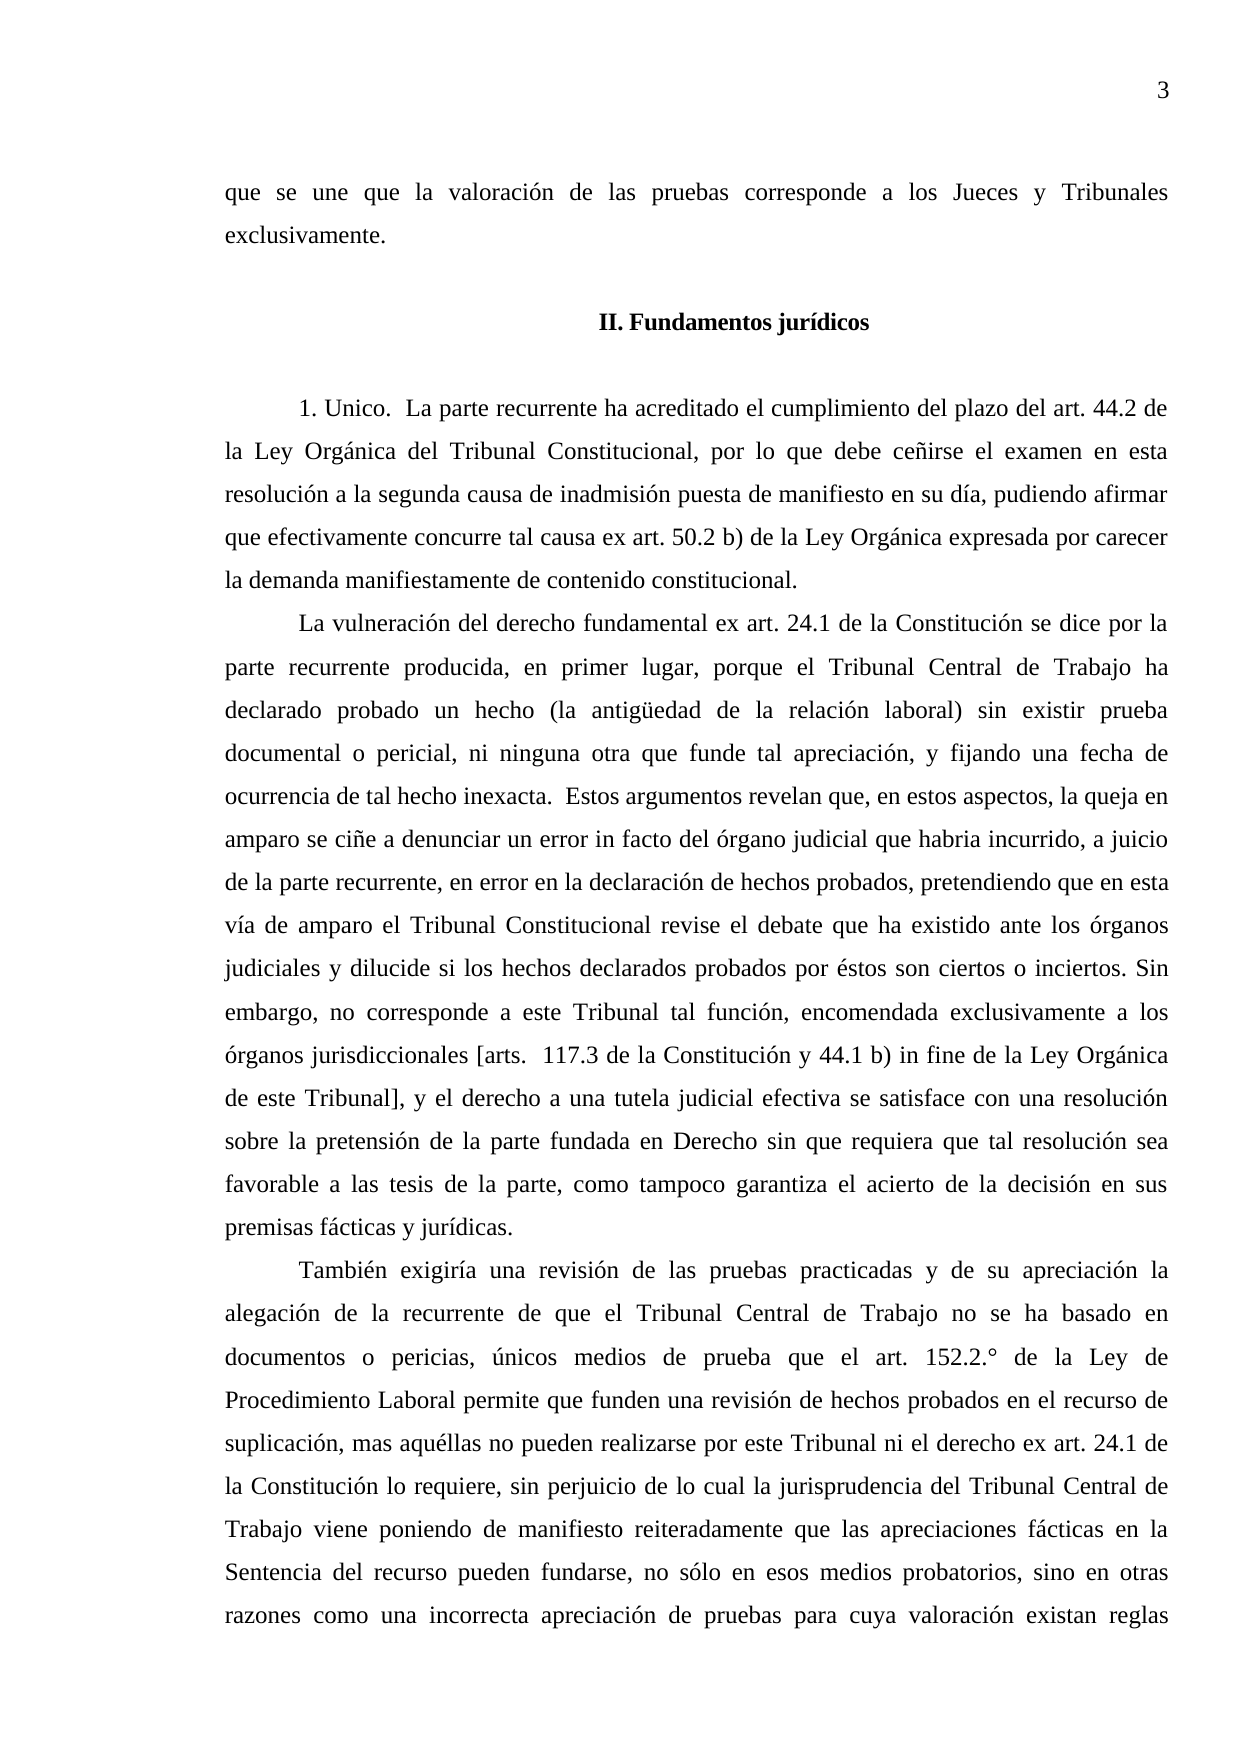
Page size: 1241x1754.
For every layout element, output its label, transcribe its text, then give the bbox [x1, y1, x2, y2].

text 1. Unico. La parte recurrente ha acreditado el cumplimiento del plazo del art. 44.2 de la Ley Orgánica del Tribunal Constitucional, por lo que debe ceñirse el examen en esta resolución a la segunda causa de inadmisión puesta de manifiesto en su día, pudiendo afirmar que efectivamente concurre tal causa ex art. 50.2 b) de la Ley Orgánica expresada por carecer la demanda manifiestamente de contenido constitucional. [224, 393, 1169, 594]
text La vulneración del derecho fundamental ex art. 24.1 de la Constitución se dice por la parte recurrente producida, en primer lugar, porque el Tribunal Central de Trabajo ha declarado probado un hecho (la antigüedad de la relación laboral) sin existir prueba documental o pericial, ni ninguna otra que funde tal apreciación, y fijando una fecha de ocurrencia de tal hecho inexacta. Estos argumentos revelan que, en estos aspectos, la queja en amparo se ciñe a denunciar un error in facto del órgano judicial que habria incurrido, a juicio de la parte recurrente, en error en la declaración de hechos probados, pretendiendo que en esta vía de amparo el Tribunal Constitucional revise el debate que ha existido ante los órganos judiciales y dilucide si los hechos declarados probados por éstos son ciertos o inciertos. Sin embargo, no corresponde a este Tribunal tal función, encomendada exclusivamente a los órganos jurisdiccionales [arts. 117.3 de la Constitución y 44.1 b) in fine de la Ley Orgánica de este Tribunal], y el derecho a una tutela judicial efectiva se satisface con una resolución sobre la pretensión de la parte fundada en Derecho sin que requiera que tal resolución sea favorable a las tesis de la parte, como tampoco garantiza el acierto de la decisión en sus premisas fácticas y jurídicas. [224, 608, 1169, 1241]
subtitle II. Fundamentos jurídicos [224, 307, 1169, 335]
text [224, 1255, 1169, 1629]
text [224, 177, 1169, 249]
